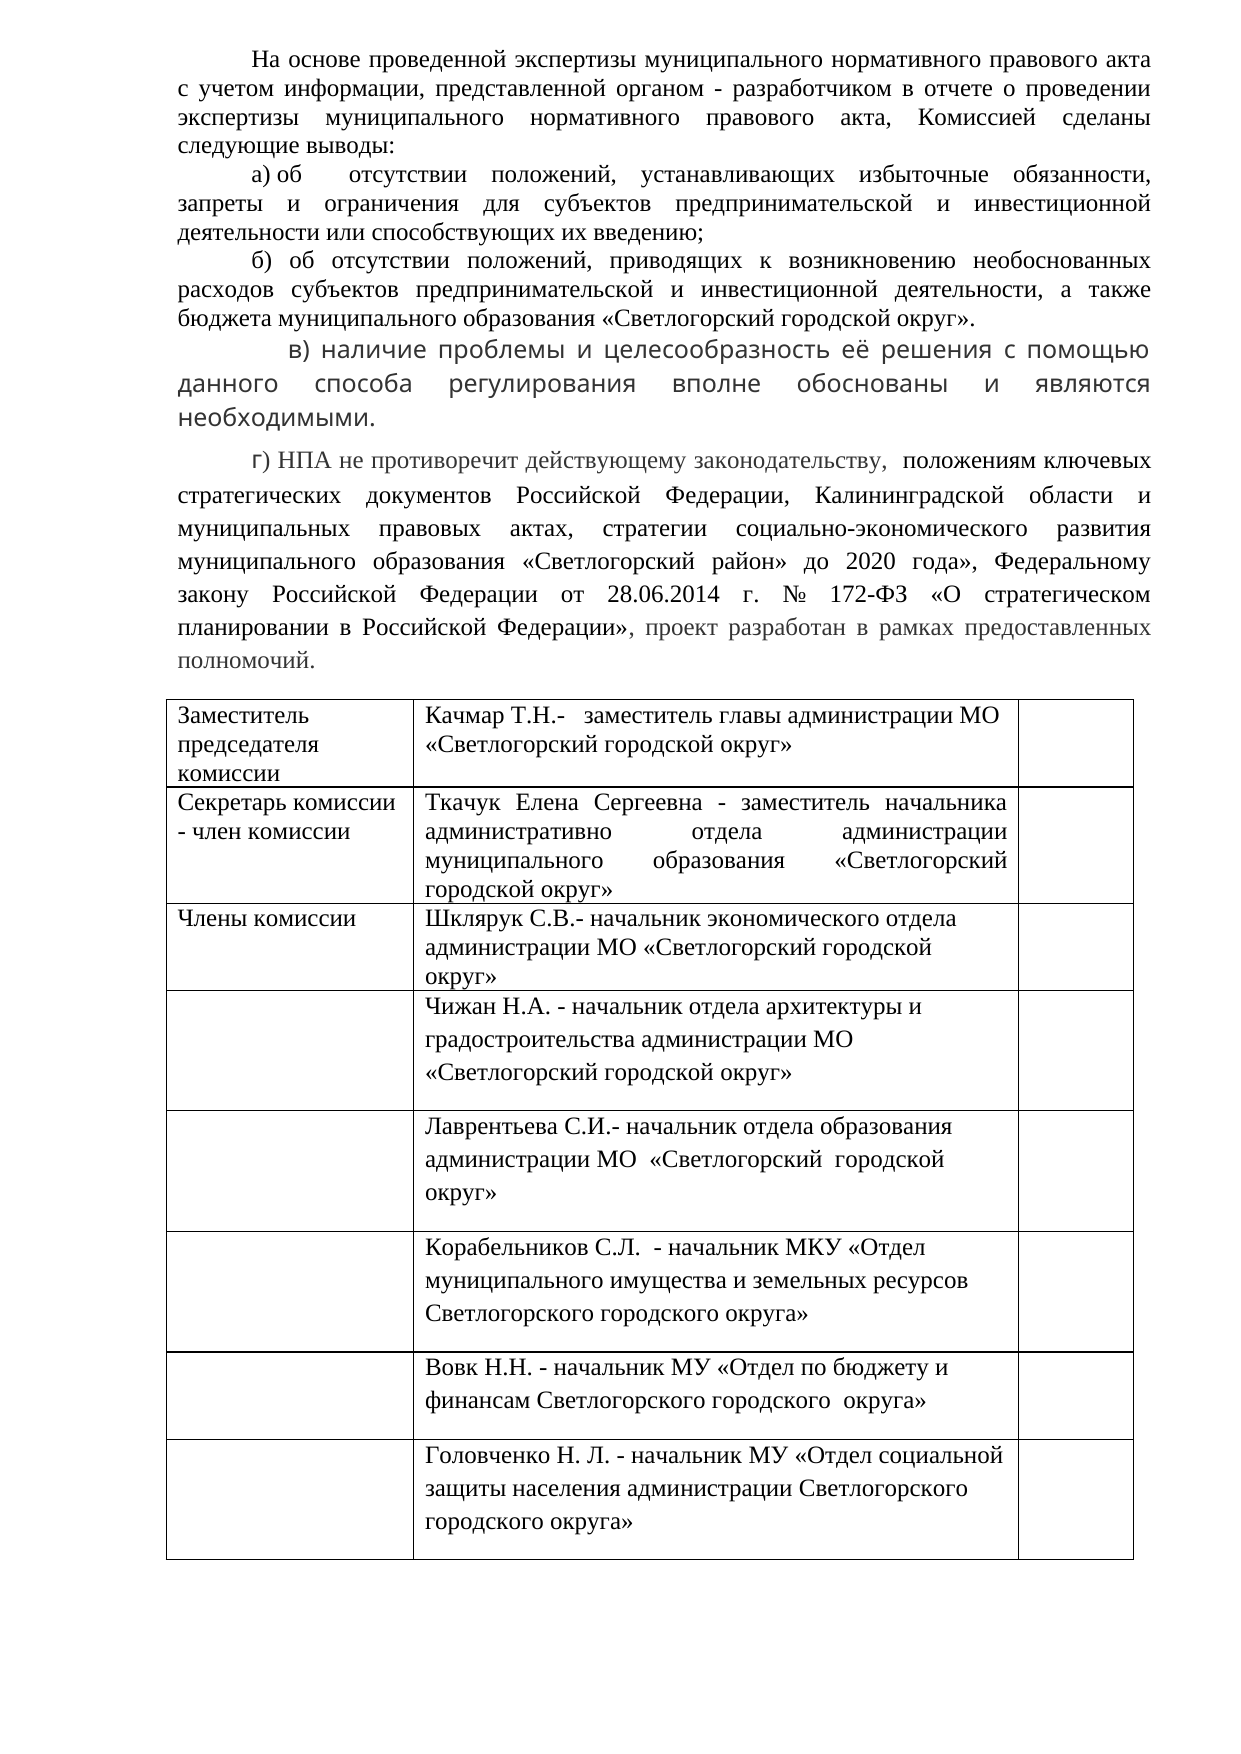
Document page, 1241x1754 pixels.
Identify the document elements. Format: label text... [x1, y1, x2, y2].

table_cell [1019, 991, 1133, 1110]
table_cell [167, 1440, 413, 1559]
table_cell [1019, 1232, 1133, 1351]
text На основе проведенной экспертизы муниципального нормативного правового акта с учетом информации, представленной органом - разработчиком в отчете о проведении экспертизы муниципального нормативного правового акта, Комиссией сделаны следующие выводы: [177, 44, 1152, 159]
table_cell Лаврентьева С.И.- начальник отдела образования администрации МО «Светлогорский городской округ» [414, 1111, 1018, 1231]
table_cell [167, 1232, 413, 1351]
table_cell [167, 1111, 413, 1231]
table_cell Секретарь комиссии - член комиссии [167, 788, 413, 902]
text б) об отсутствии положений, приводящих к возникновению необоснованных расходов субъектов предпринимательской и инвестиционной деятельности, а также бюджета муниципального образования «Светлогорский городской округ». [177, 246, 1152, 332]
table_cell [1019, 1440, 1133, 1559]
table_header [1019, 700, 1133, 786]
table_cell Ткачук Елена Сергеевна - заместитель начальника административно отдела администрации муниципального образования «Светлогорский городской округ» [414, 788, 1018, 902]
table_cell [1019, 1111, 1133, 1231]
table_cell [1019, 904, 1133, 990]
table_cell Корабельников С.Л. - начальник МКУ «Отдел муниципального имущества и земельных ресурсов Светлогорского городского округа» [414, 1232, 1018, 1351]
table_cell [167, 991, 413, 1110]
text а) об отсутствии положений, устанавливающих избыточные обязанности, запреты и ограничения для субъектов предпринимательской и инвестиционной деятельности или способствующих их введению; [177, 159, 1152, 246]
table_header Качмар Т.Н.- заместитель главы администрации МО «Светлогорский городской округ» [414, 700, 1018, 786]
table_cell [167, 1353, 413, 1439]
table_cell Головченко Н. Л. - начальник МУ «Отдел социальной защиты населения администрации Светлогорского городского округа» [414, 1440, 1018, 1559]
table_header Заместитель председателя комиссии [167, 700, 413, 786]
text г) НПА не противоречит действующему законодательству, положениям ключевых стратегических документов Российской Федерации, Калининградской области и муниципальных правовых актах, стратегии социально-экономического развития муниципального образования «Светлогорский район» до 2020 года», Федеральному закону Российской Федерации от 28.06.2014 г. № 172-ФЗ «О стратегическом планировании в Российской Федерации», проект разработан в рамках предоставленных полномочий. [177, 442, 1152, 674]
table_cell Шклярук С.В.- начальник экономического отдела администрации МО «Светлогорский городской округ» [414, 904, 1018, 990]
table_cell Члены комиссии [167, 904, 413, 990]
table_cell Вовк Н.Н. - начальник МУ «Отдел по бюджету и финансам Светлогорского городского округа» [414, 1353, 1018, 1439]
table_cell Чижан Н.А. - начальник отдела архитектуры и градостроительства администрации МО «Светлогорский городской округ» [414, 991, 1018, 1110]
text в) наличие проблемы и целесообразность её решения с помощью данного способа регулирования вполне обоснованы и являются необходимыми. [177, 332, 1152, 434]
table_cell [1019, 1353, 1133, 1439]
table_cell [1019, 788, 1133, 902]
